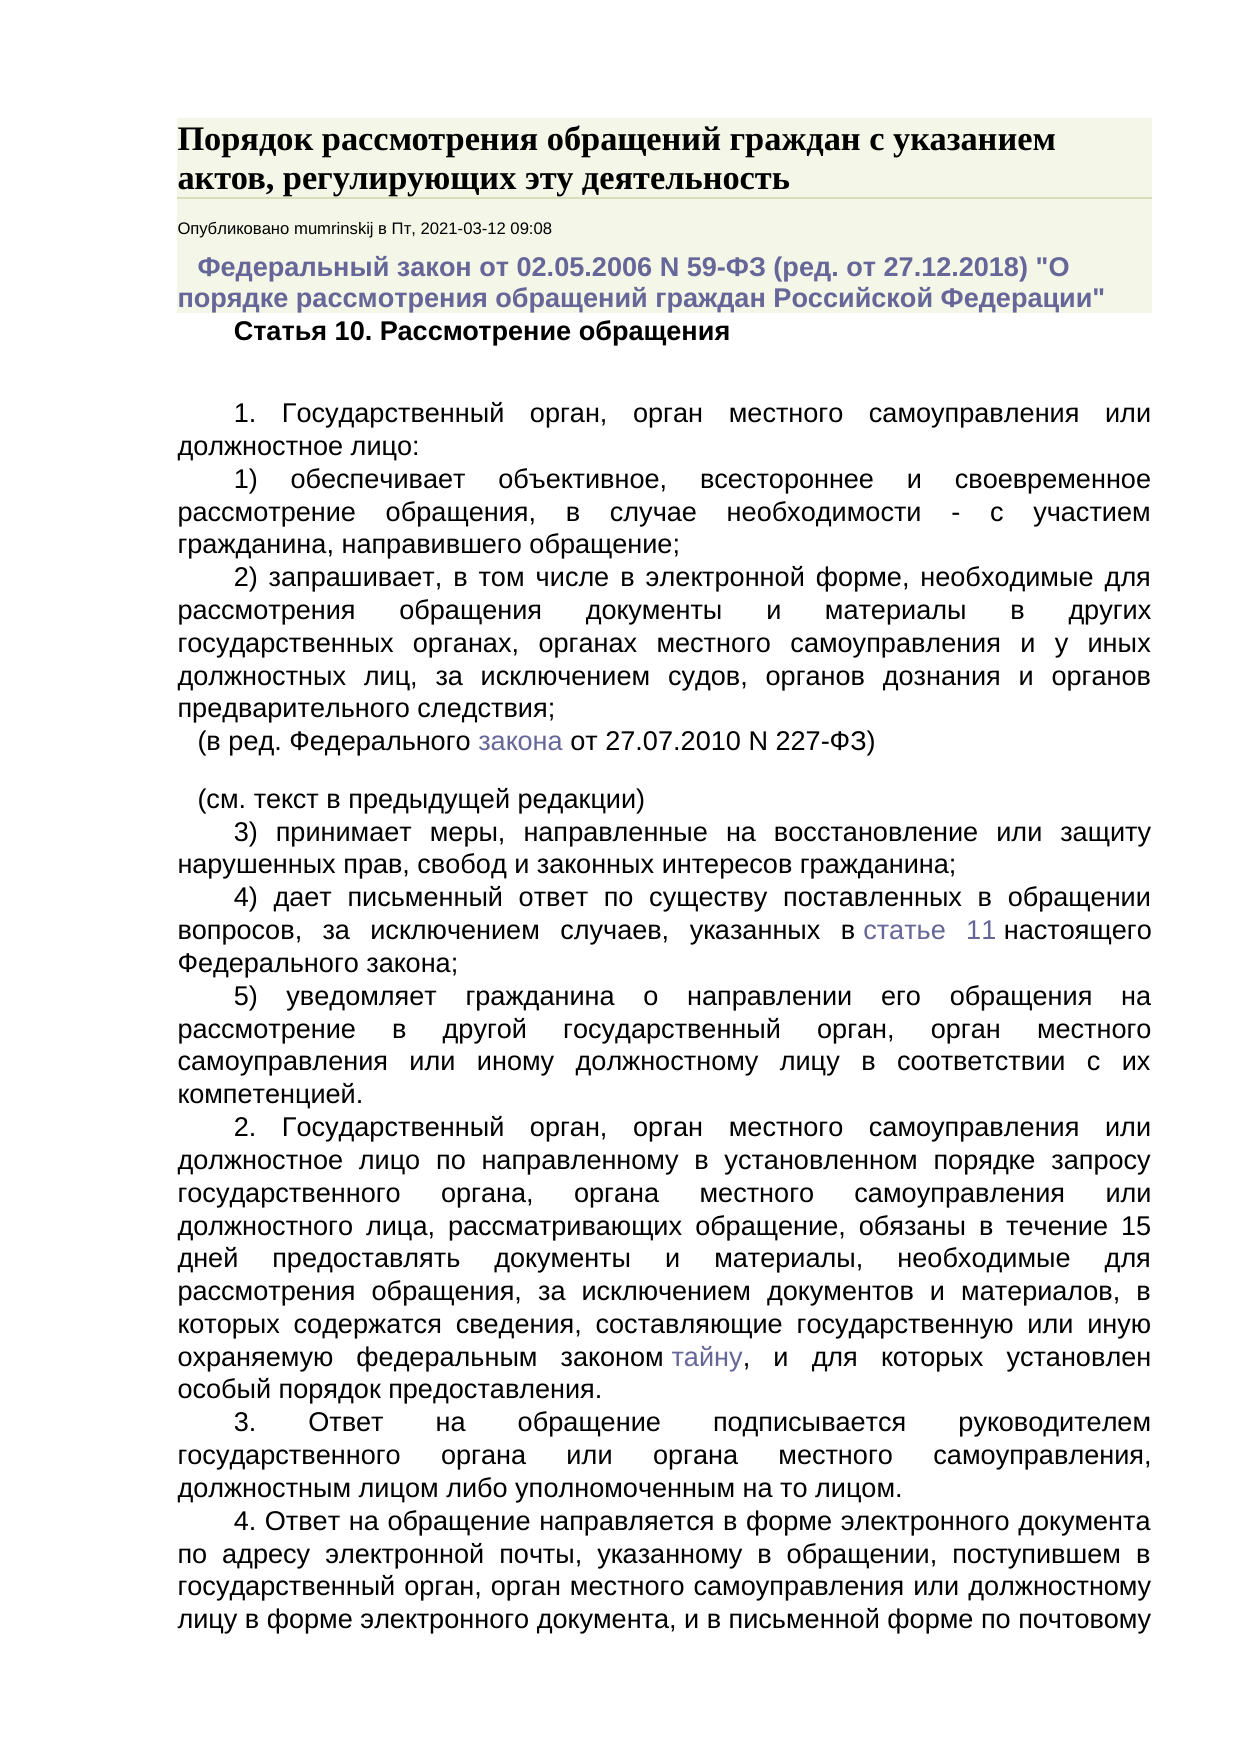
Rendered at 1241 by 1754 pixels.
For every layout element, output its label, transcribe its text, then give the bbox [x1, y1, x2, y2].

text 3) принимает меры, направленные на восстановление или защиту нарушенных прав, свобод и законных интересов гражданина; [177, 814, 1152, 880]
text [177, 1503, 1152, 1634]
text (в ред. Федерального закона от 27.07.2010 N 227-ФЗ) [177, 724, 1152, 756]
text 3. Ответ на обращение подписывается руководителем государственного органа или органа местного самоуправления, должностным лицом либо уполномоченным на то лицом. [177, 1405, 1152, 1503]
text 2. Государственный орган, орган местного самоуправления или должностное лицо по направленному в установленном порядке запросу государственного органа, органа местного самоуправления или должностного лица, рассматривающих обращение, обязаны в течение 15 дней предоставлять документы и материалы, необходимые для рассмотрения обращения, за исключением документов и материалов, в которых содержатся сведения, составляющие государственную или иную охраняемую федеральным законом тайну, и для которых установлен особый порядок предоставления. [177, 1109, 1152, 1405]
text Федеральный закон от 02.05.2006 N 59-ФЗ (ред. от 27.12.2018) "О порядке рассмотрения обращений граждан Российской Федерации" [177, 251, 1152, 313]
text 2) запрашивает, в том числе в электронной форме, необходимые для рассмотрения обращения документы и материалы в других государственных органах, органах местного самоуправления и у иных должностных лиц, за исключением судов, органов дознания и органов предварительного следствия; [177, 559, 1152, 724]
text Статья 10. Рассмотрение обращения [177, 313, 1152, 346]
text (см. текст в предыдущей редакции) [177, 773, 1152, 814]
text 4) дает письменный ответ по существу поставленных в обращении вопросов, за исключением случаев, указанных в статье 11 настоящего Федерального закона; [177, 880, 1152, 978]
text 1) обеспечивает объективное, всестороннее и своевременное рассмотрение обращения, в случае необходимости - с участием гражданина, направившего обращение; [177, 461, 1152, 559]
text Опубликовано mumrinskij в Пт, 2021-03-12 09:08 [177, 219, 1152, 238]
text 5) уведомляет гражданина о направлении его обращения на рассмотрение в другой государственный орган, орган местного самоуправления или иному должностному лицу в соответствии с их компетенцией. [177, 978, 1152, 1109]
text Порядок рассмотрения обращений граждан с указанием актов, регулирующих эту деятельность [177, 118, 1152, 197]
text 1. Государственный орган, орган местного самоуправления или должностное лицо: [177, 396, 1152, 461]
